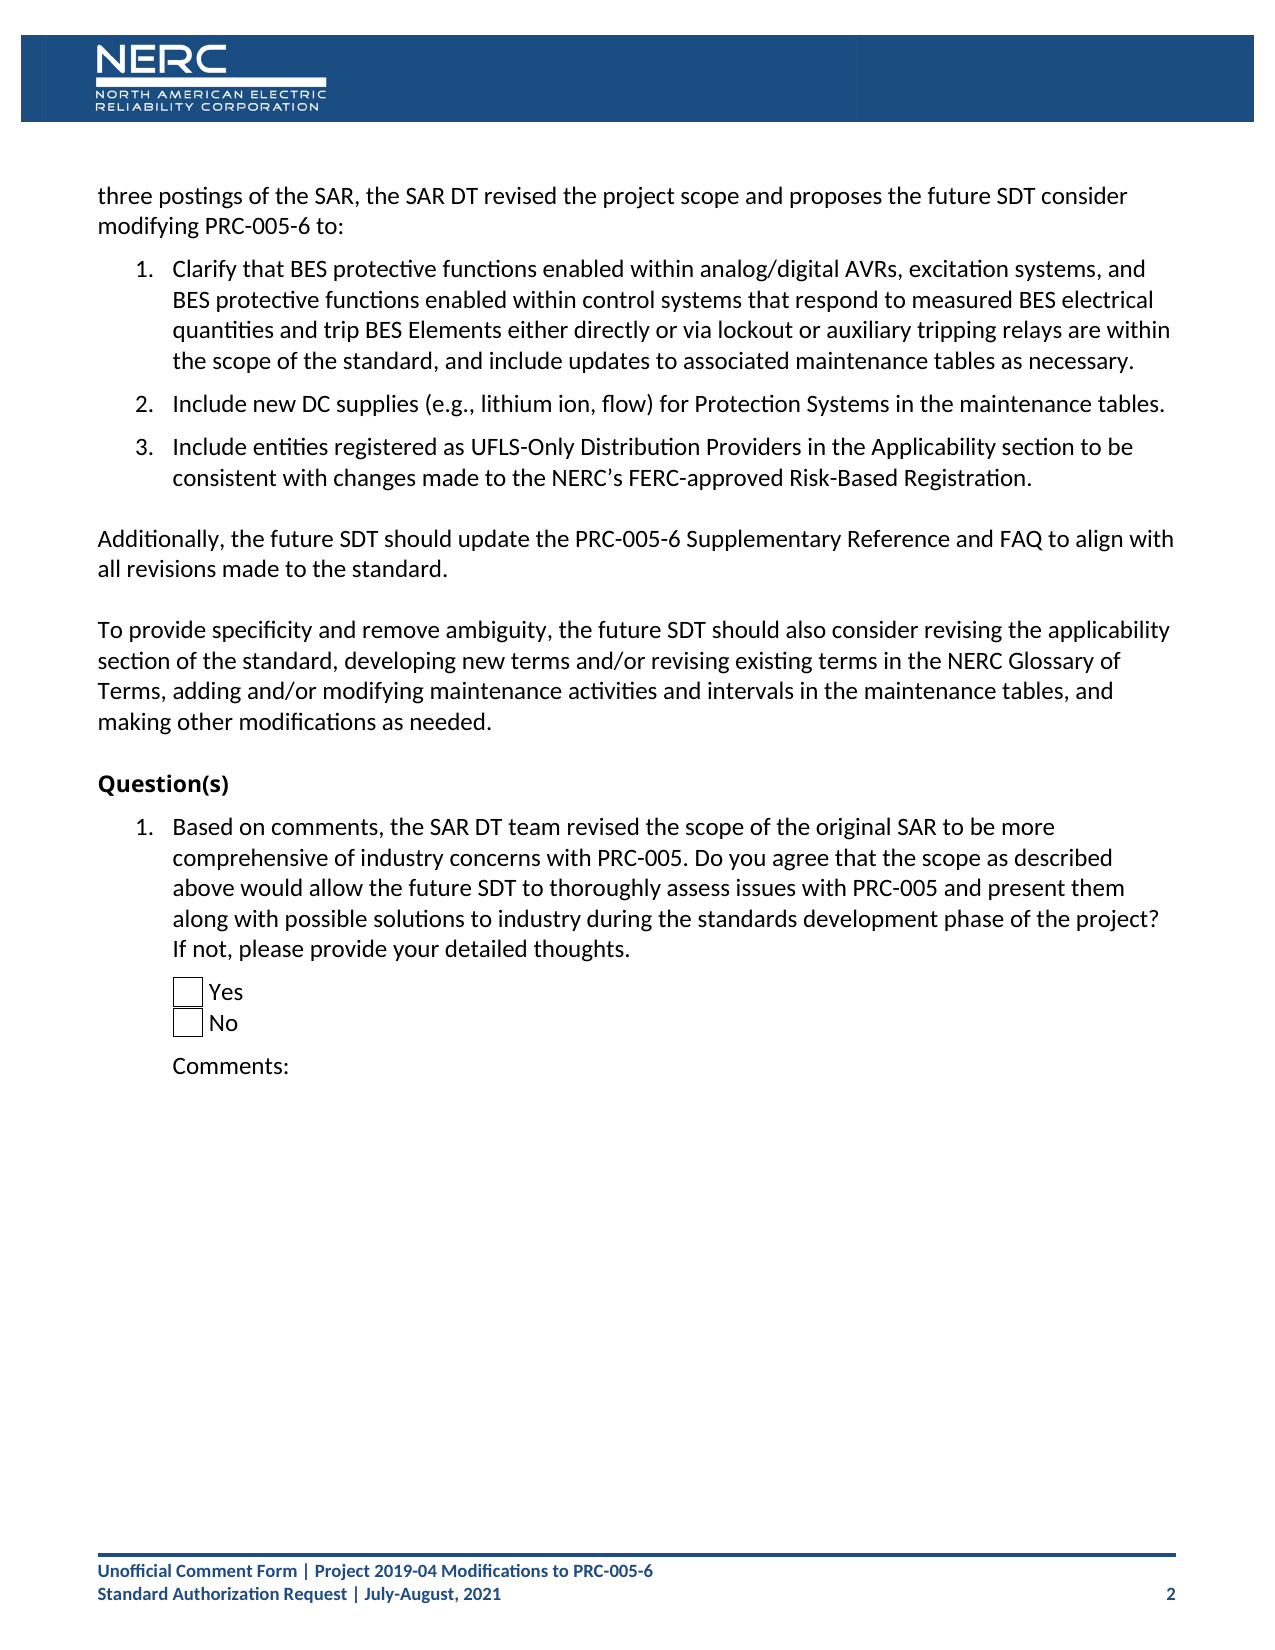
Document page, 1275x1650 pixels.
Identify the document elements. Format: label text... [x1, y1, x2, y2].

list Clarify that BES protective functions enabled within analog/digital AVRs, excitation systems, and BES protective functions enabled within control systems that respond to measured BES electrical quantities and trip BES Elements either directly or via lockout or auxiliary tripping relays are within the scope of the standard, and include updates to associated maintenance tables as necessary. [135, 253, 1177, 376]
list Include new DC supplies (e.g., lithium ion, flow) for Protection Systems in the maintenance tables. [135, 388, 1177, 419]
list Include entities registered as UFLS-Only Distribution Providers in the Applicability section to be consistent with changes made to the NERC’s FERC-approved Risk-Based Registration. [135, 431, 1177, 492]
text To provide specificity and remove ambiguity, the future SDT should also consider revising the applicability section of the standard, developing new terms and/or revising existing terms in the NERC Glossary of Terms, adding and/or modifying maintenance activities and intervals in the maintenance tables, and making other modifications as needed. [97, 614, 1177, 736]
subtitle Question(s) [97, 768, 1177, 799]
text No [172, 1007, 1177, 1037]
text Yes [172, 976, 1177, 1007]
picture [21, 35, 1254, 122]
text three postings of the SAR, the SAR DT revised the project scope and proposes the future SDT consider modifying PRC-005-6 to: [97, 180, 1177, 241]
text Comments: [172, 1050, 1177, 1081]
text Additionally, the future SDT should update the PRC-005-6 Supplementary Reference and FAQ to align with all revisions made to the standard. [97, 523, 1177, 584]
list Based on comments, the SAR DT team revised the scope of the original SAR to be more comprehensive of industry concerns with PRC-005. Do you agree that the scope as described above would allow the future SDT to thoroughly assess issues with PRC-005 and present them along with possible solutions to industry during the standards development phase of the project? If not, please provide your detailed thoughts. [135, 811, 1177, 964]
